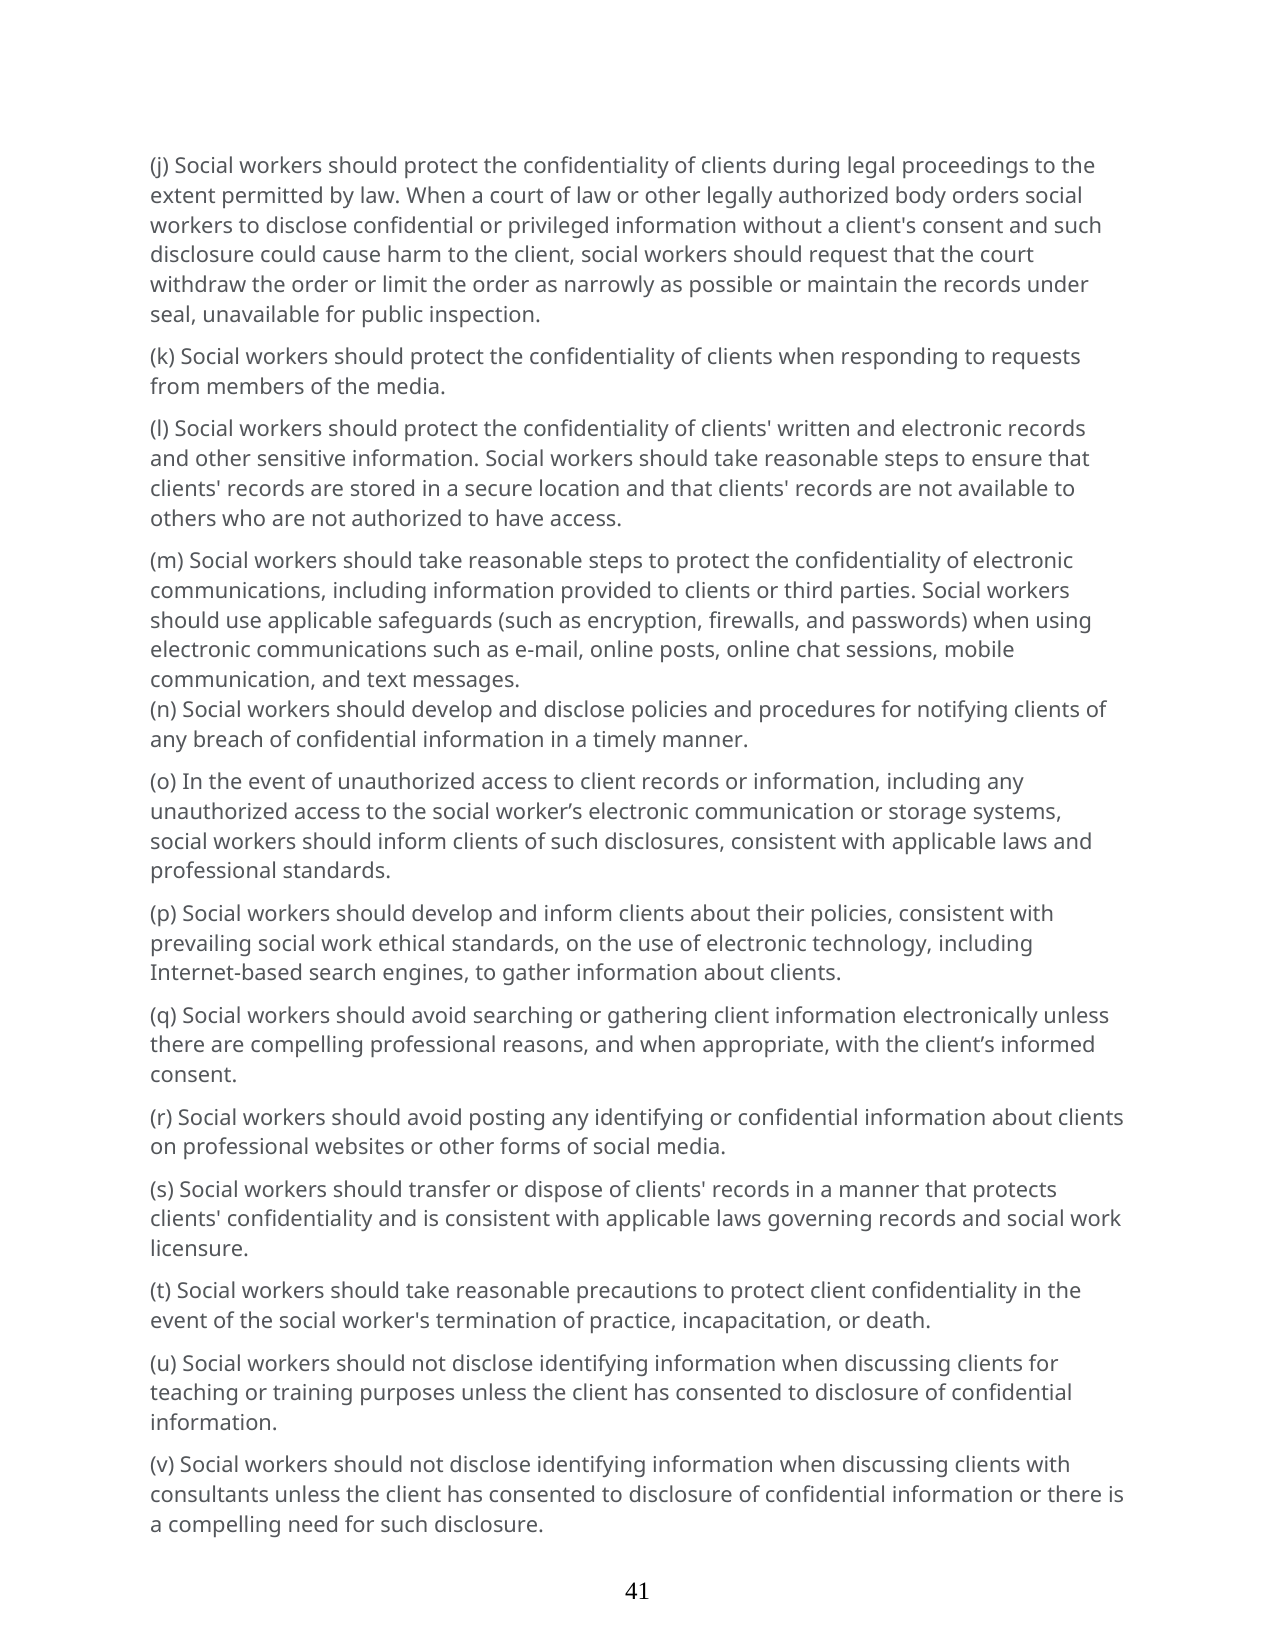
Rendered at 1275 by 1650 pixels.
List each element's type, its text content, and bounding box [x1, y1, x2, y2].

text (n) Social workers should develop and disclose policies and procedures for notifying clients of any breach of confidential information in a timely manner. [150, 694, 1125, 753]
text (s) Social workers should transfer or dispose of clients' records in a manner that protects clients' confidentiality and is consistent with applicable laws governing records and social work licensure. [150, 1173, 1125, 1263]
text (k) Social workers should protect the confidentiality of clients when responding to requests from members of the media. [150, 341, 1125, 401]
text (v) Social workers should not disclose identifying information when discussing clients with consultants unless the client has consented to disclosure of confidential information or there is a compelling need for such disclosure. [150, 1449, 1125, 1539]
text (q) Social workers should avoid searching or gathering client information electronically unless there are compelling professional reasons, and when appropriate, with the client’s informed consent. [150, 999, 1125, 1089]
text (j) Social workers should protect the confidentiality of clients during legal proceedings to the extent permitted by law. When a court of law or other legally authorized body orders social workers to disclose confidential or privileged information without a client's consent and such disclosure could cause harm to the client, social workers should request that the court withdraw the order or limit the order as narrowly as possible or maintain the records under seal, unavailable for public inspection. [150, 150, 1125, 329]
text (m) Social workers should take reasonable steps to protect the confidentiality of electronic communications, including information provided to clients or third parties. Social workers should use applicable safeguards (such as encryption, firewalls, and passwords) when using electronic communications such as e-mail, online posts, online chat sessions, mobile communication, and text messages. [150, 545, 1125, 694]
text (u) Social workers should not disclose identifying information when discussing clients for teaching or training purposes unless the client has consented to disclosure of confidential information. [150, 1347, 1125, 1437]
text (r) Social workers should avoid posting any identifying or confidential information about clients on professional websites or other forms of social media. [150, 1101, 1125, 1161]
text (l) Social workers should protect the confidentiality of clients' written and electronic records and other sensitive information. Social workers should take reasonable steps to ensure that clients' records are stored in a secure location and that clients' records are not available to others who are not authorized to have access. [150, 413, 1125, 532]
text (p) Social workers should develop and inform clients about their policies, consistent with prevailing social work ethical standards, on the use of electronic technology, including Internet-based search engines, to gather information about clients. [150, 898, 1125, 987]
text (o) In the event of unauthorized access to client records or information, including any unauthorized access to the social worker’s electronic communication or storage systems, social workers should inform clients of such disclosures, consistent with applicable laws and professional standards. [150, 766, 1125, 885]
text (t) Social workers should take reasonable precautions to protect client confidentiality in the event of the social worker's termination of practice, incapacitation, or death. [150, 1275, 1125, 1335]
